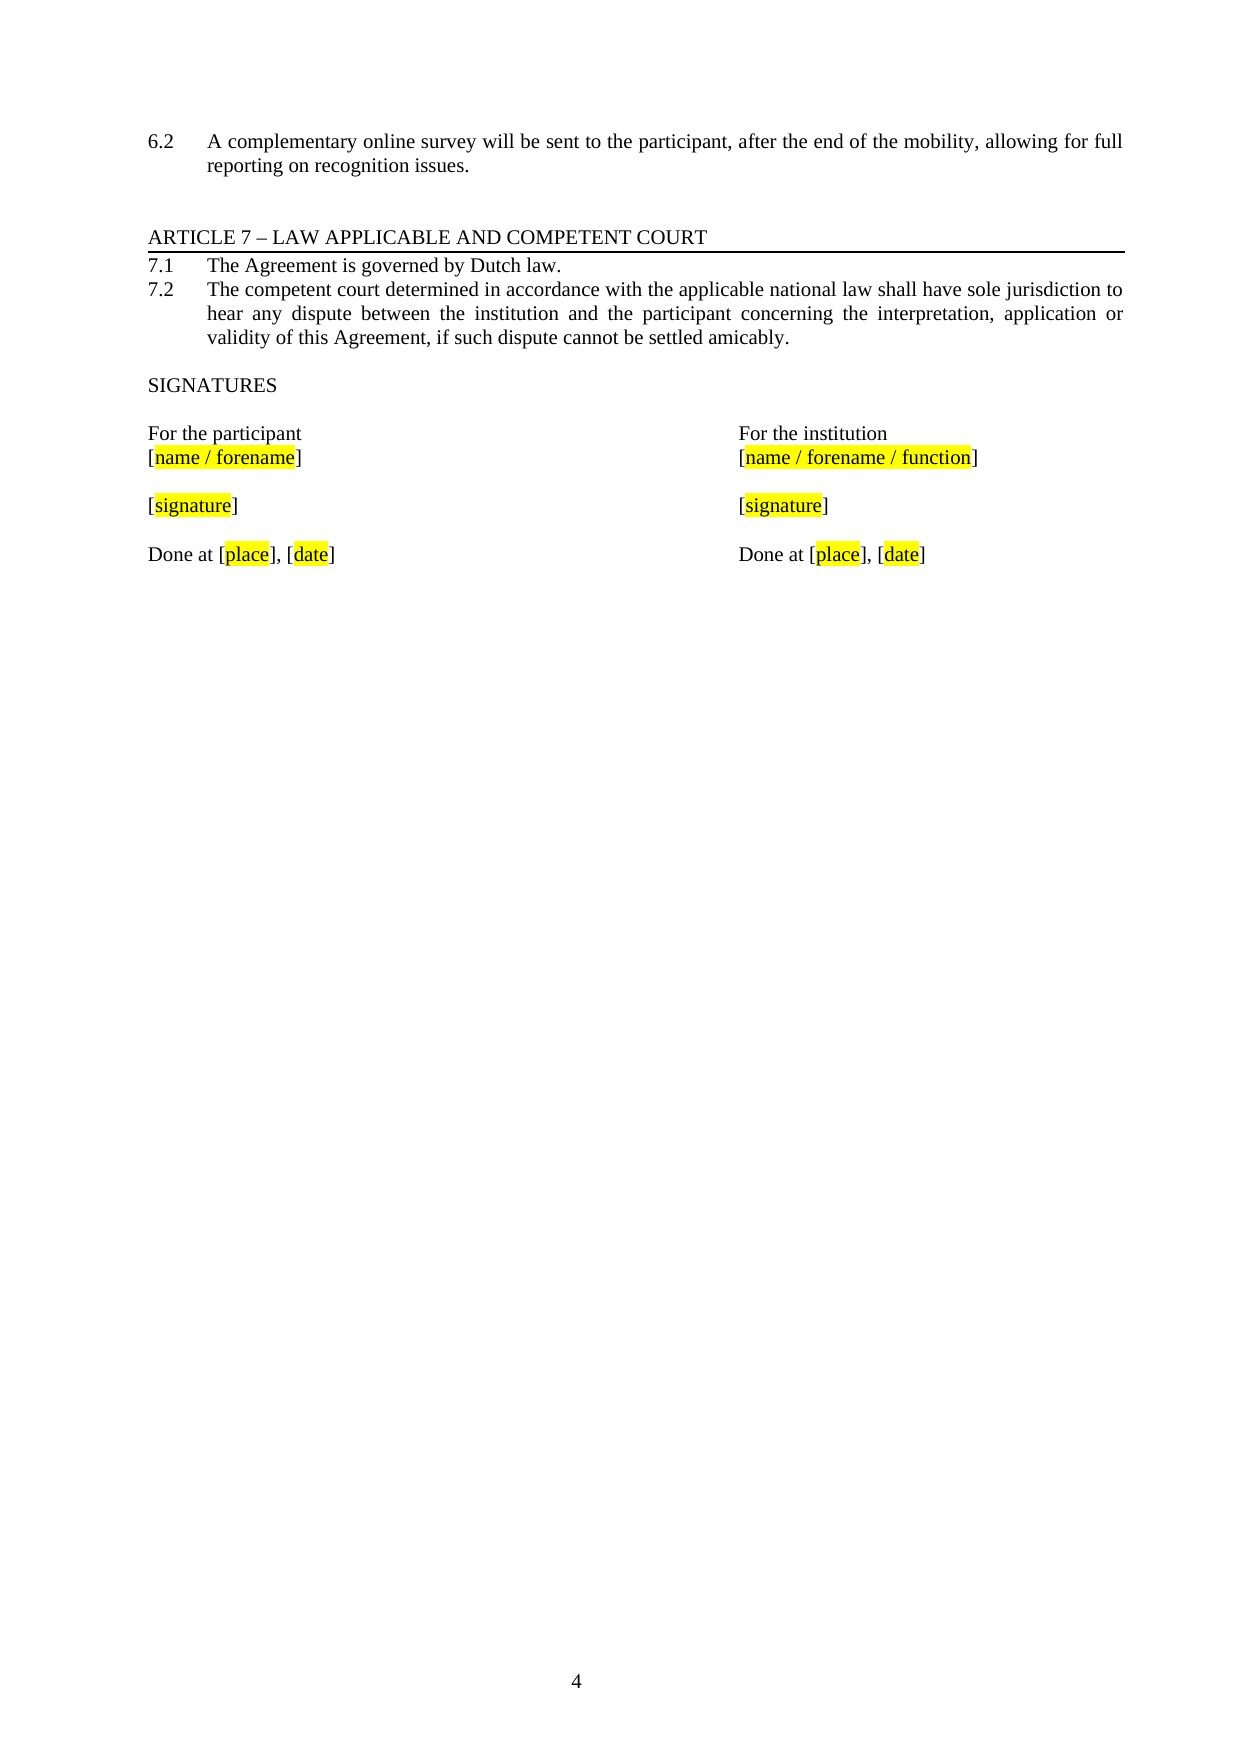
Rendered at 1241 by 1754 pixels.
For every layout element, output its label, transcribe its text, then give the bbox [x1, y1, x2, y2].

text 7.1 The Agreement is governed by Dutch law. [148, 253, 1125, 277]
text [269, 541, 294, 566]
text 6.2 A complementary online survey will be sent to the participant, after the end of the mobility, allowing for full reporting on recognition issues. [148, 129, 1125, 177]
text Done at [place], [date] Done at [place], [date] [919, 541, 1125, 566]
text [signature] [signature] [822, 493, 1125, 517]
text 7.2 The competent court determined in accordance with the applicable national law shall have sole jurisdiction to hear any dispute between the institution and the participant concerning the interpretation, application or validity of this Agreement, if such dispute cannot be settled amicably. [148, 277, 1125, 349]
text For the participant For the institution [148, 421, 1125, 445]
text Done at [place], [date] Done at [place], [date] [328, 541, 816, 566]
text [name / forename] [name / forename / function] [971, 445, 1125, 469]
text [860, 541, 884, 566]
text [name / forename] [name / forename / function] [295, 445, 745, 469]
text ARTICLE 7 – LAW APPLICABLE AND COMPETENT COURT [148, 225, 1125, 251]
text [signature] [signature] [231, 493, 745, 517]
text SIGNATURES [148, 373, 1125, 397]
